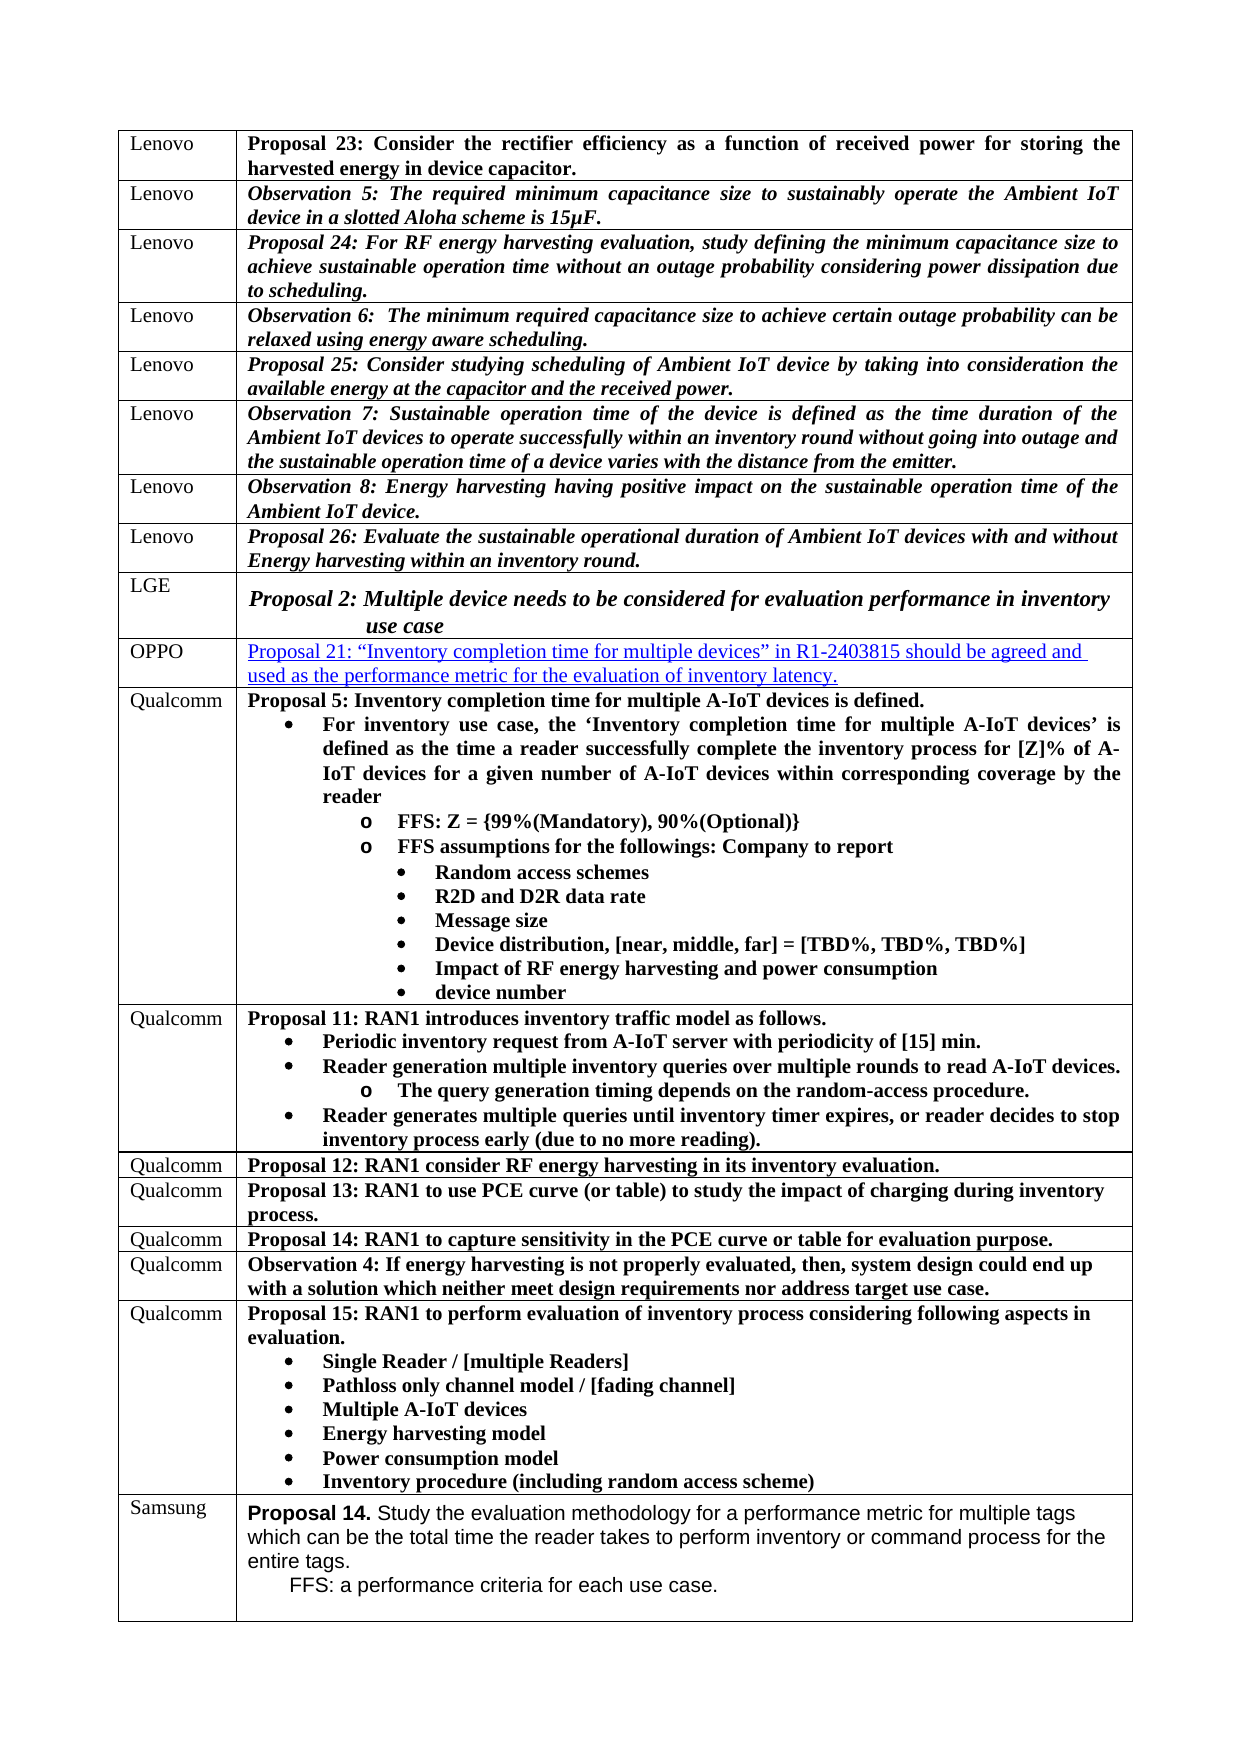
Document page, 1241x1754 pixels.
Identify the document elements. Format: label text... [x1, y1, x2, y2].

table_cell Qualcomm [119, 1252, 236, 1300]
table_cell Proposal 5: Inventory completion time for multiple A-IoT devices is defined. For inventory use case, the ‘Inventory completion time for multiple A-IoT devices’ is defined as the time a reader successfully complete the inventory process for [Z]% of A-IoT devices for a given number of A-IoT devices within corresponding coverage by the reader FFS: Z = {99%(Mandatory), 90%(Optional)} FFS assumptions for the followings: Company to report Random access schemes R2D and D2R data rate Message size Device distribution, [near, middle, far] = [TBD%, TBD%, TBD%] Impact of RF energy harvesting and power consumption device number [237, 688, 1132, 1004]
table_cell Qualcomm [119, 688, 236, 1004]
table_cell Observation 4: If energy harvesting is not properly evaluated, then, system design could end up with a solution which neither meet design requirements nor address target use case. [237, 1252, 1132, 1300]
table_cell Lenovo [119, 401, 236, 473]
table_cell Qualcomm [119, 1178, 236, 1226]
table_cell OPPO [119, 639, 236, 687]
table_cell Qualcomm [119, 1301, 236, 1493]
table_cell Lenovo [119, 352, 236, 400]
table_cell Observation 8: Energy harvesting having positive impact on the sustainable operation time of the Ambient IoT device. [237, 475, 1132, 523]
table_cell Proposal 12: RAN1 consider RF energy harvesting in its inventory evaluation. [237, 1153, 1132, 1177]
table_cell Proposal 21: “Inventory completion time for multiple devices” in R1-2403815 should be agreed and used as the performance metric for the evaluation of inventory latency. [237, 639, 1132, 687]
table_cell Lenovo [119, 303, 236, 351]
table_cell Proposal 25: Consider studying scheduling of Ambient IoT device by taking into consideration the available energy at the capacitor and the received power. [237, 352, 1132, 400]
table_cell Proposal 23: Consider the rectifier efficiency as a function of received power for storing the harvested energy in device capacitor. [237, 131, 1132, 179]
table_cell Observation 7: Sustainable operation time of the device is defined as the time duration of the Ambient IoT devices to operate successfully within an inventory round without going into outage and the sustainable operation time of a device varies with the distance from the emitter. [237, 401, 1132, 473]
table_cell Lenovo [119, 131, 236, 179]
table_cell Proposal 11: RAN1 introduces inventory traffic model as follows. Periodic inventory request from A-IoT server with periodicity of [15] min. Reader generation multiple inventory queries over multiple rounds to read A-IoT devices. The query generation timing depends on the random-access procedure. Reader generates multiple queries until inventory timer expires, or reader decides to stop inventory process early (due to no more reading). [237, 1005, 1132, 1151]
table_cell Proposal 24: For RF energy harvesting evaluation, study defining the minimum capacitance size to achieve sustainable operation time without an outage probability considering power dissipation due to scheduling. [237, 230, 1132, 302]
table_cell Proposal 13: RAN1 to use PCE curve (or table) to study the impact of charging during inventory process. [237, 1178, 1132, 1226]
table_cell Lenovo [119, 475, 236, 523]
table_cell Lenovo [119, 181, 236, 229]
table_cell Qualcomm [119, 1005, 236, 1151]
table_cell Observation 5: The required minimum capacitance size to sustainably operate the Ambient IoT device in a slotted Aloha scheme is 15µF. [237, 181, 1132, 229]
table_cell Proposal 14: RAN1 to capture sensitivity in the PCE curve or table for evaluation purpose. [237, 1227, 1132, 1251]
table_cell Qualcomm [119, 1153, 236, 1177]
table_cell Samsung [119, 1495, 236, 1621]
table_cell Observation 6: The minimum required capacitance size to achieve certain outage probability can be relaxed using energy aware scheduling. [237, 303, 1132, 351]
table_cell Proposal 2: Multiple device needs to be considered for evaluation performance in inventory use case [237, 573, 1132, 638]
table_cell Proposal 15: RAN1 to perform evaluation of inventory process considering following aspects in evaluation. Single Reader / [multiple Readers] Pathloss only channel model / [fading channel] Multiple A-IoT devices Energy harvesting model Power consumption model Inventory procedure (including random access scheme) [237, 1301, 1132, 1493]
table_cell LGE [119, 573, 236, 638]
table_cell Qualcomm [119, 1227, 236, 1251]
table_cell Lenovo [119, 524, 236, 572]
table_cell Lenovo [119, 230, 236, 302]
table_cell Proposal 26: Evaluate the sustainable operational duration of Ambient IoT devices with and without Energy harvesting within an inventory round. [237, 524, 1132, 572]
table_cell Proposal 14. Study the evaluation methodology for a performance metric for multiple tags which can be the total time the reader takes to perform inventory or command process for the entire tags. FFS: a performance criteria for each use case. [237, 1495, 1132, 1621]
